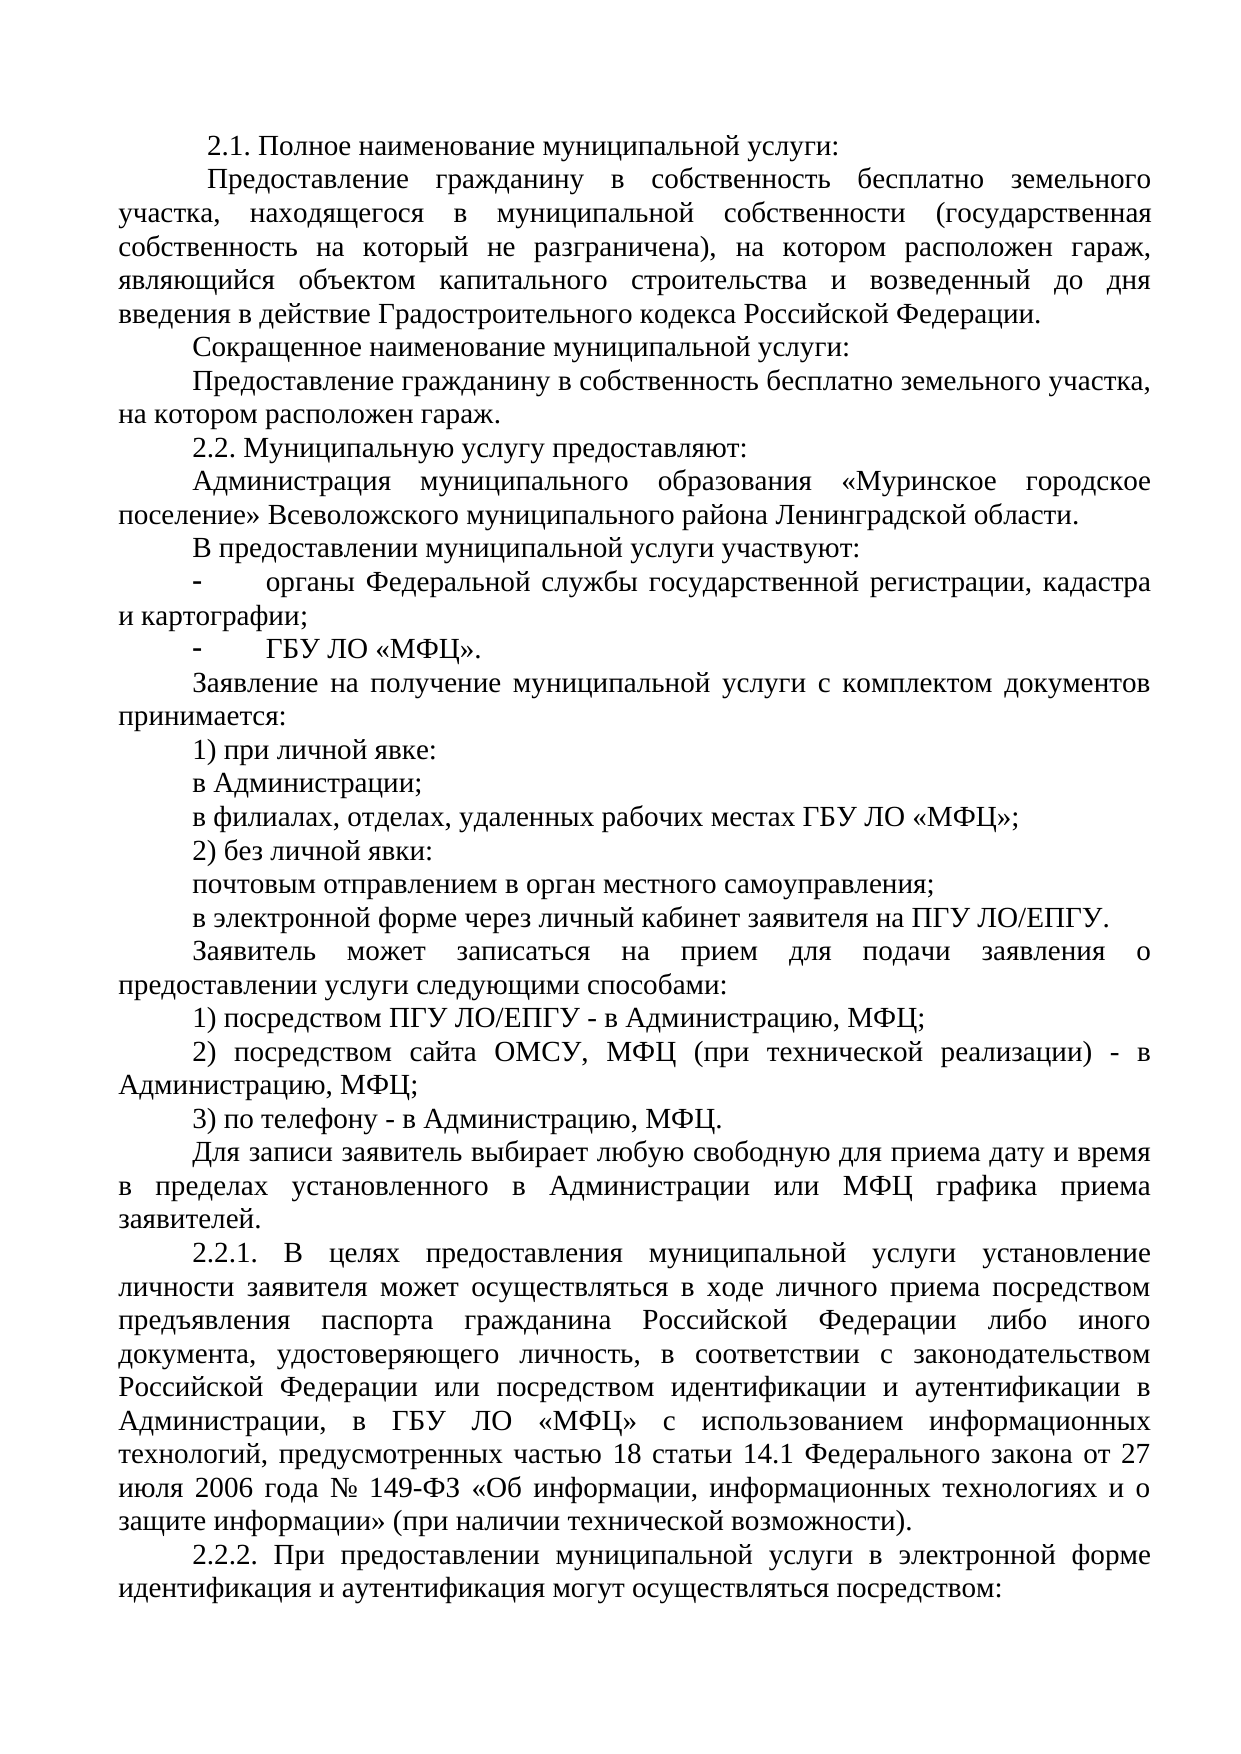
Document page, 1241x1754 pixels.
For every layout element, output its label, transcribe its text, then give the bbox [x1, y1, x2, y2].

text Для записи заявитель выбирает любую свободную для приема дату и время в пределах установленного в Администрации или МФЦ графика приема заявителей. [118, 1134, 1152, 1235]
text 2.2.2. При предоставлении муниципальной услуги в электронной форме идентификация и аутентификация могут осуществляться посредством: [118, 1537, 1152, 1604]
text 2.2. Муниципальную услугу предоставляют: [118, 430, 1152, 463]
text 2) посредством сайта ОМСУ, МФЦ (при технической реализации) - в Администрацию, МФЦ; [118, 1034, 1152, 1101]
text 1) посредством ПГУ ЛО/ЕПГУ - в Администрацию, МФЦ; [118, 1000, 1152, 1034]
text Заявление на получение муниципальной услуги с комплектом документов принимается: [118, 665, 1152, 732]
text 1) при личной явке: [118, 732, 1152, 766]
text Администрация муниципального образования «Муринское городское поселение» Всеволожского муниципального района Ленинградской области. [118, 463, 1152, 531]
list органы Федеральной службы государственной регистрации, кадастра и картографии; [118, 564, 1152, 631]
text почтовым отправлением в орган местного самоуправления; [118, 866, 1152, 900]
text 2.1. Полное наименование муниципальной услуги: [118, 128, 1152, 162]
text в филиалах, отделах, удаленных рабочих местах ГБУ ЛО «МФЦ»; [118, 799, 1152, 833]
text 2.2.1. В целях предоставления муниципальной услуги установление личности заявителя может осуществляться в ходе личного приема посредством предъявления паспорта гражданина Российской Федерации либо иного документа, удостоверяющего личность, в соответствии с законодательством Российской Федерации или посредством идентификации и аутентификации в Администрации, в ГБУ ЛО «МФЦ» с использованием информационных технологий, предусмотренных частью 18 статьи 14.1 Федерального закона от 27 июля 2006 года № 149-ФЗ «Об информации, информационных технологиях и о защите информации» (при наличии технической возможности). [118, 1235, 1152, 1537]
text в электронной форме через личный кабинет заявителя на ПГУ ЛО/ЕПГУ. [118, 900, 1152, 933]
list ГБУ ЛО «МФЦ». [118, 631, 1152, 665]
text Предоставление гражданину в собственность бесплатно земельного участка, находящегося в муниципальной собственности (государственная собственность на который не разграничена), на котором расположен гараж, являющийся объектом капитального строительства и возведенный до дня введения в действие Градостроительного кодекса Российской Федерации. [118, 162, 1152, 329]
text Заявитель может записаться на прием для подачи заявления о предоставлении услуги следующими способами: [118, 933, 1152, 1000]
text Предоставление гражданину в собственность бесплатно земельного участка, на котором расположен гараж. [118, 363, 1152, 430]
text 3) по телефону - в Администрацию, МФЦ. [118, 1101, 1152, 1134]
text 2) без личной явки: [118, 833, 1152, 866]
text Сокращенное наименование муниципальной услуги: [118, 329, 1152, 363]
text в Администрации; [118, 766, 1152, 799]
text В предоставлении муниципальной услуги участвуют: [118, 531, 1152, 564]
